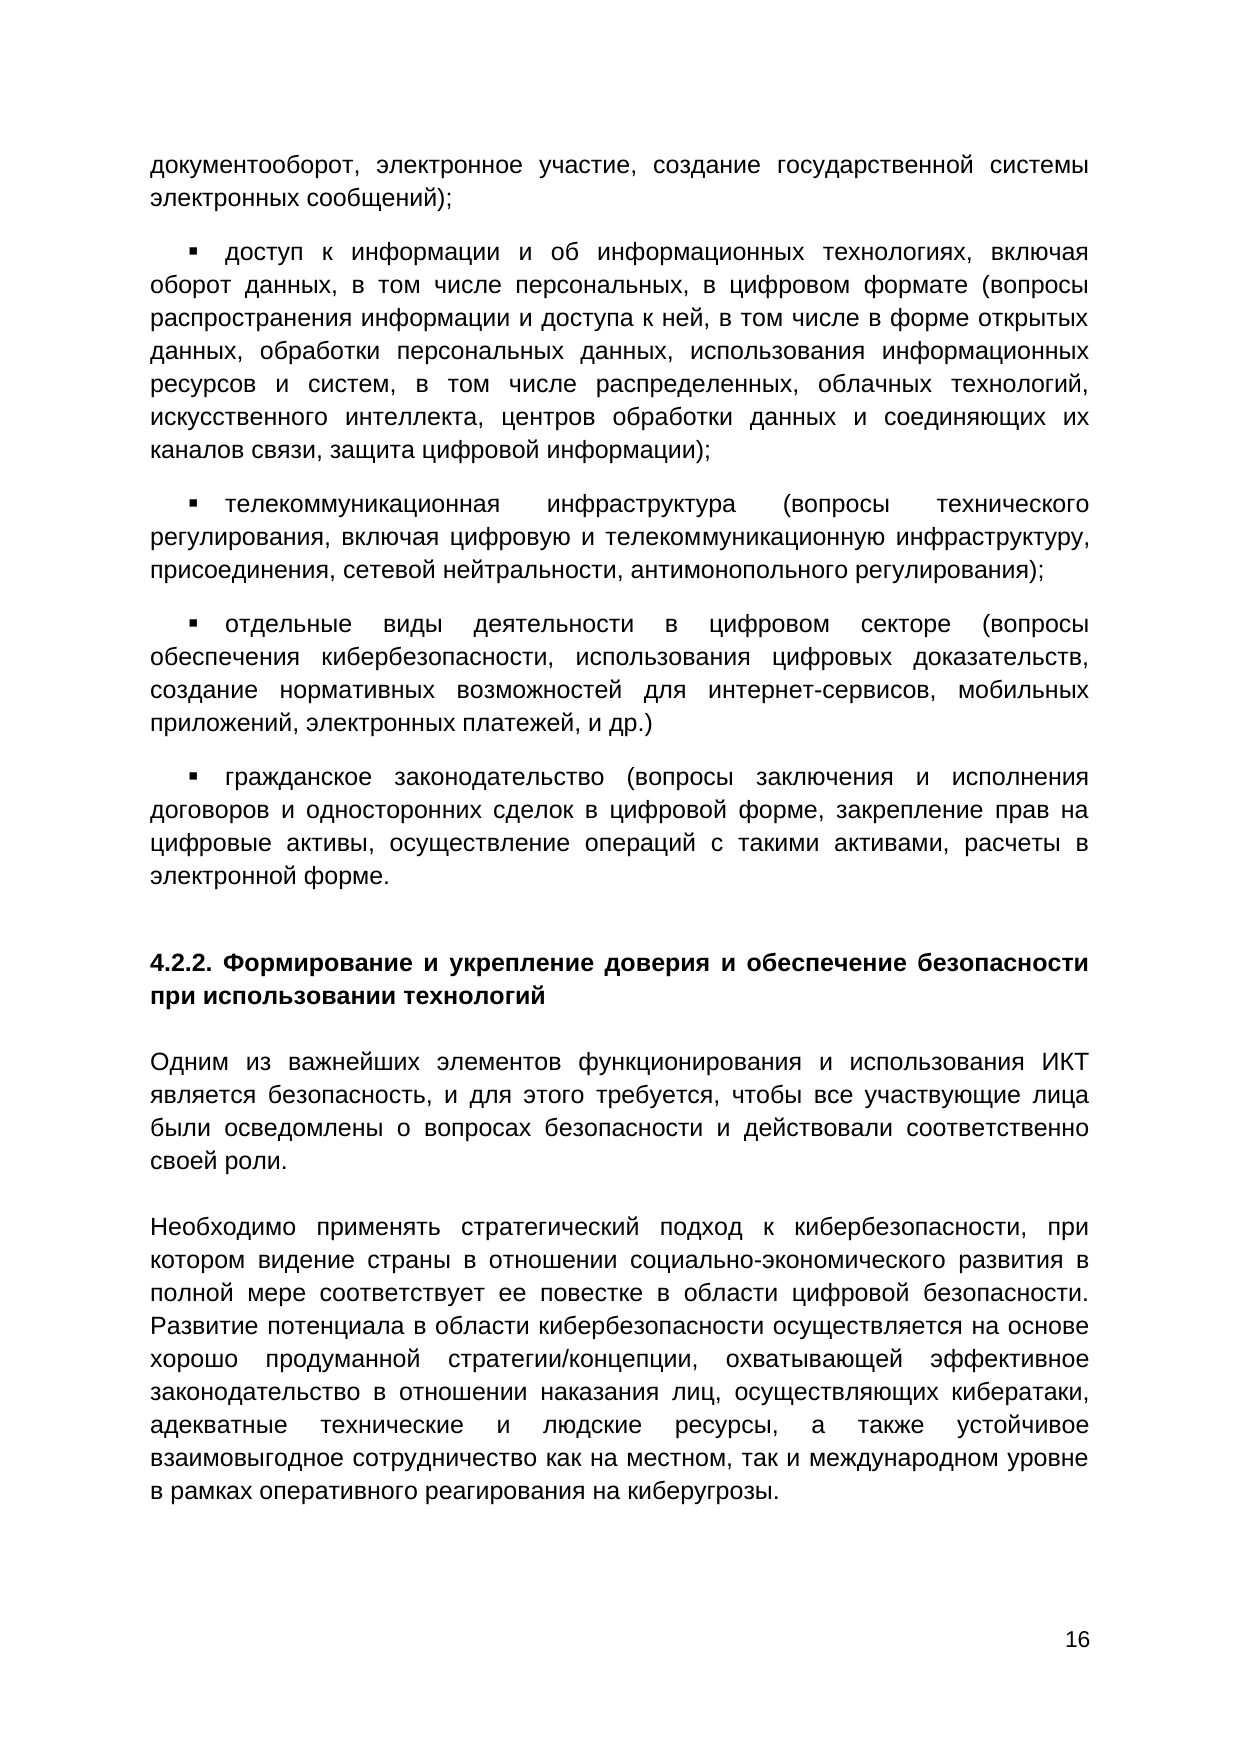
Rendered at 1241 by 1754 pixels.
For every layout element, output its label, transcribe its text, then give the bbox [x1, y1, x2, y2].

list телекоммуникационная инфраструктура (вопросы технического регулирования, включая цифровую и телекоммуникационную инфраструктуру, присоединения, сетевой нейтральности, антимонопольного регулирования); [150, 489, 1090, 584]
list отдельные виды деятельности в цифровом секторе (вопросы обеспечения кибербезопасности, использования цифровых доказательств, создание нормативных возможностей для интернет-сервисов, мобильных приложений, электронных платежей, и др.) [150, 609, 1090, 737]
text Необходимо применять стратегический подход к кибербезопасности, при котором видение страны в отношении социально-экономического развития в полной мере соответствует ее повестке в области цифровой безопасности. Развитие потенциала в области кибербезопасности осуществляется на основе хорошо продуманной стратегии/концепции, охватывающей эффективное законодательство в отношении наказания лиц, осуществляющих кибератаки, адекватные технические и людские ресурсы, а также устойчивое взаимовыгодное сотрудничество как на местном, так и международном уровне в рамках оперативного реагирования на киберугрозы. [150, 1212, 1090, 1505]
text 4.2.2. Формирование и укрепление доверия и обеспечение безопасности при использовании технологий [150, 948, 1090, 1010]
text Одним из важнейших элементов функционирования и использования ИКТ является безопасность, и для этого требуется, чтобы все участвующие лица были осведомлены о вопросах безопасности и действовали соответственно своей роли. [150, 1047, 1090, 1175]
list доступ к информации и об информационных технологиях, включая оборот данных, в том числе персональных, в цифровом формате (вопросы распространения информации и доступа к ней, в том числе в форме открытых данных, обработки персональных данных, использования информационных ресурсов и систем, в том числе распределенных, облачных технологий, искусственного интеллекта, центров обработки данных и соединяющих их каналов связи, защита цифровой информации); [150, 237, 1090, 464]
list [150, 150, 1090, 212]
list гражданское законодательство (вопросы заключения и исполнения договоров и односторонних сделок в цифровой форме, закрепление прав на цифровые активы, осуществление операций с такими активами, расчеты в электронной форме. [150, 762, 1090, 890]
